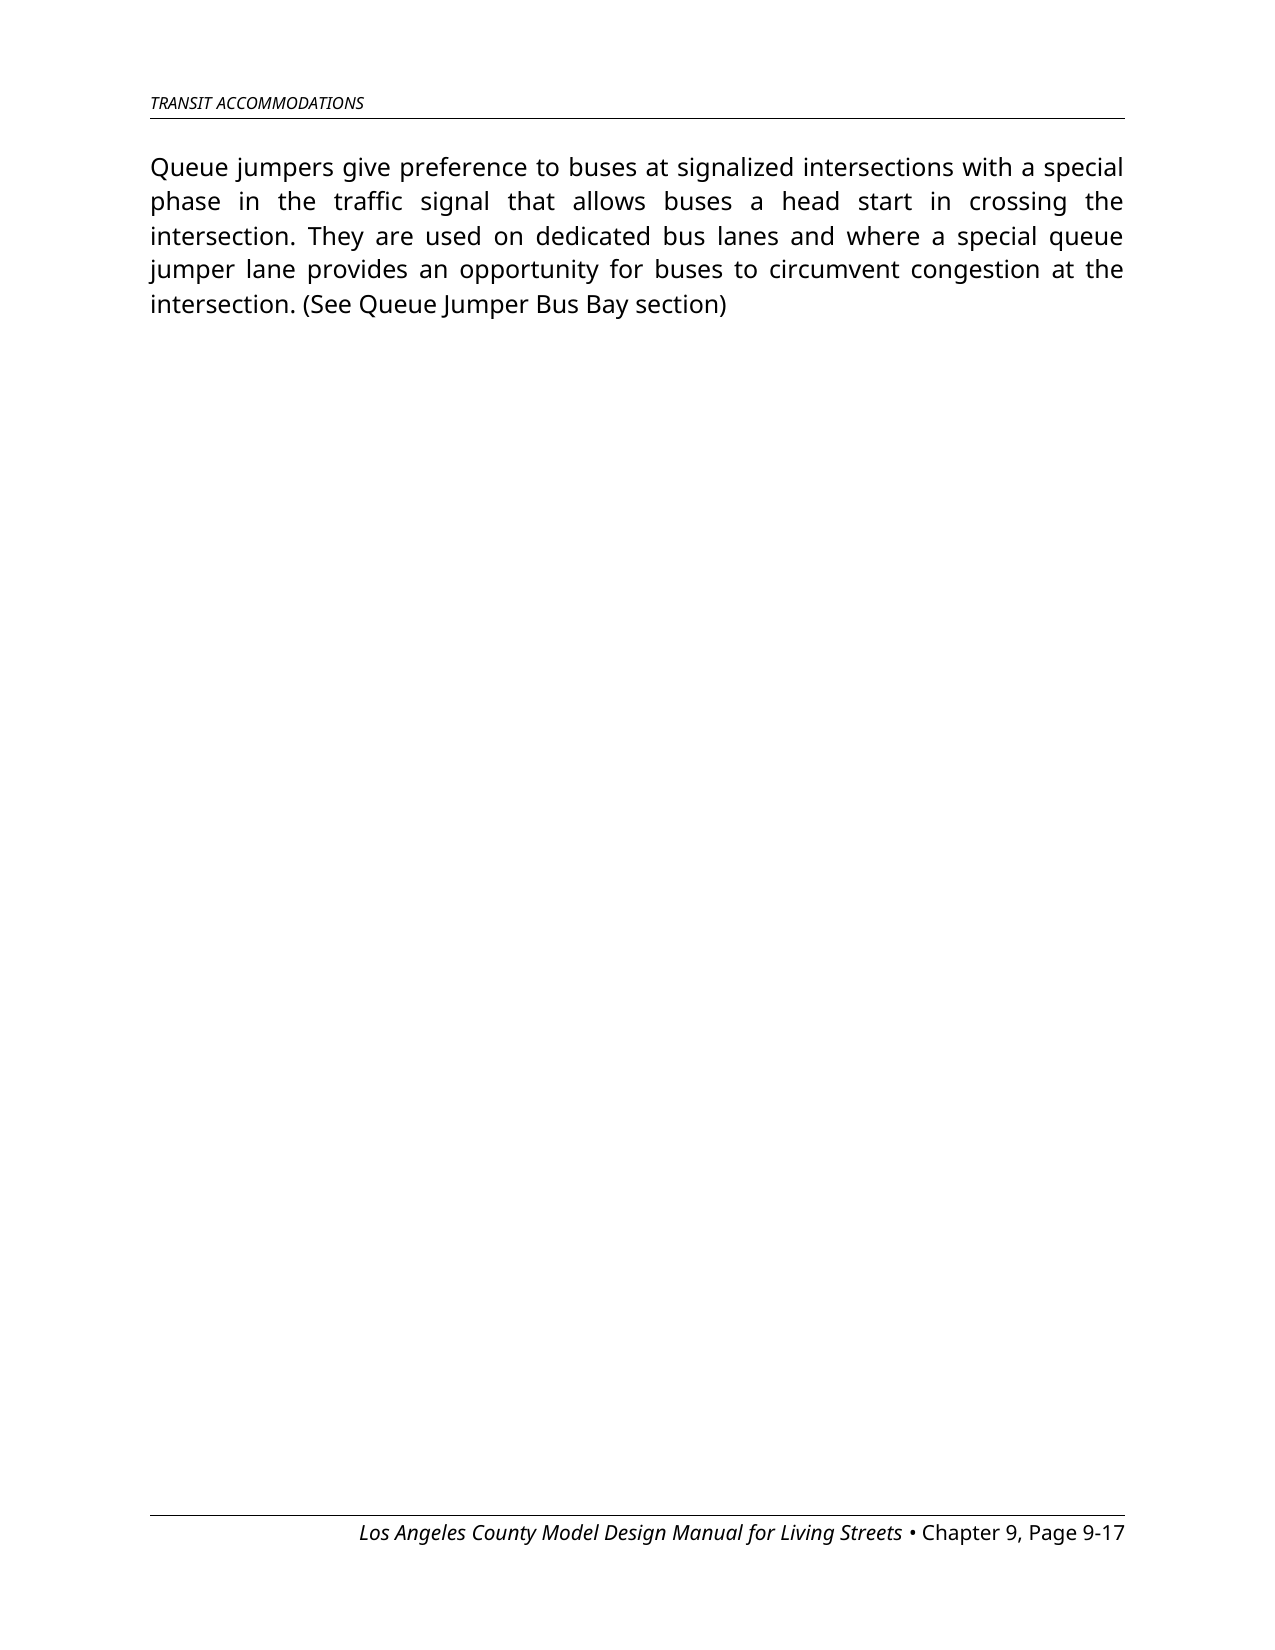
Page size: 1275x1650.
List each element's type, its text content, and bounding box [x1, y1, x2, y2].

text Queue jumpers give preference to buses at signalized intersections with a special phase in the traffic signal that allows buses a head start in crossing the intersection. They are used on dedicated bus lanes and where a special queue jumper lane provides an opportunity for buses to circumvent congestion at the intersection. (See Queue Jumper Bus Bay section) [150, 150, 1125, 320]
